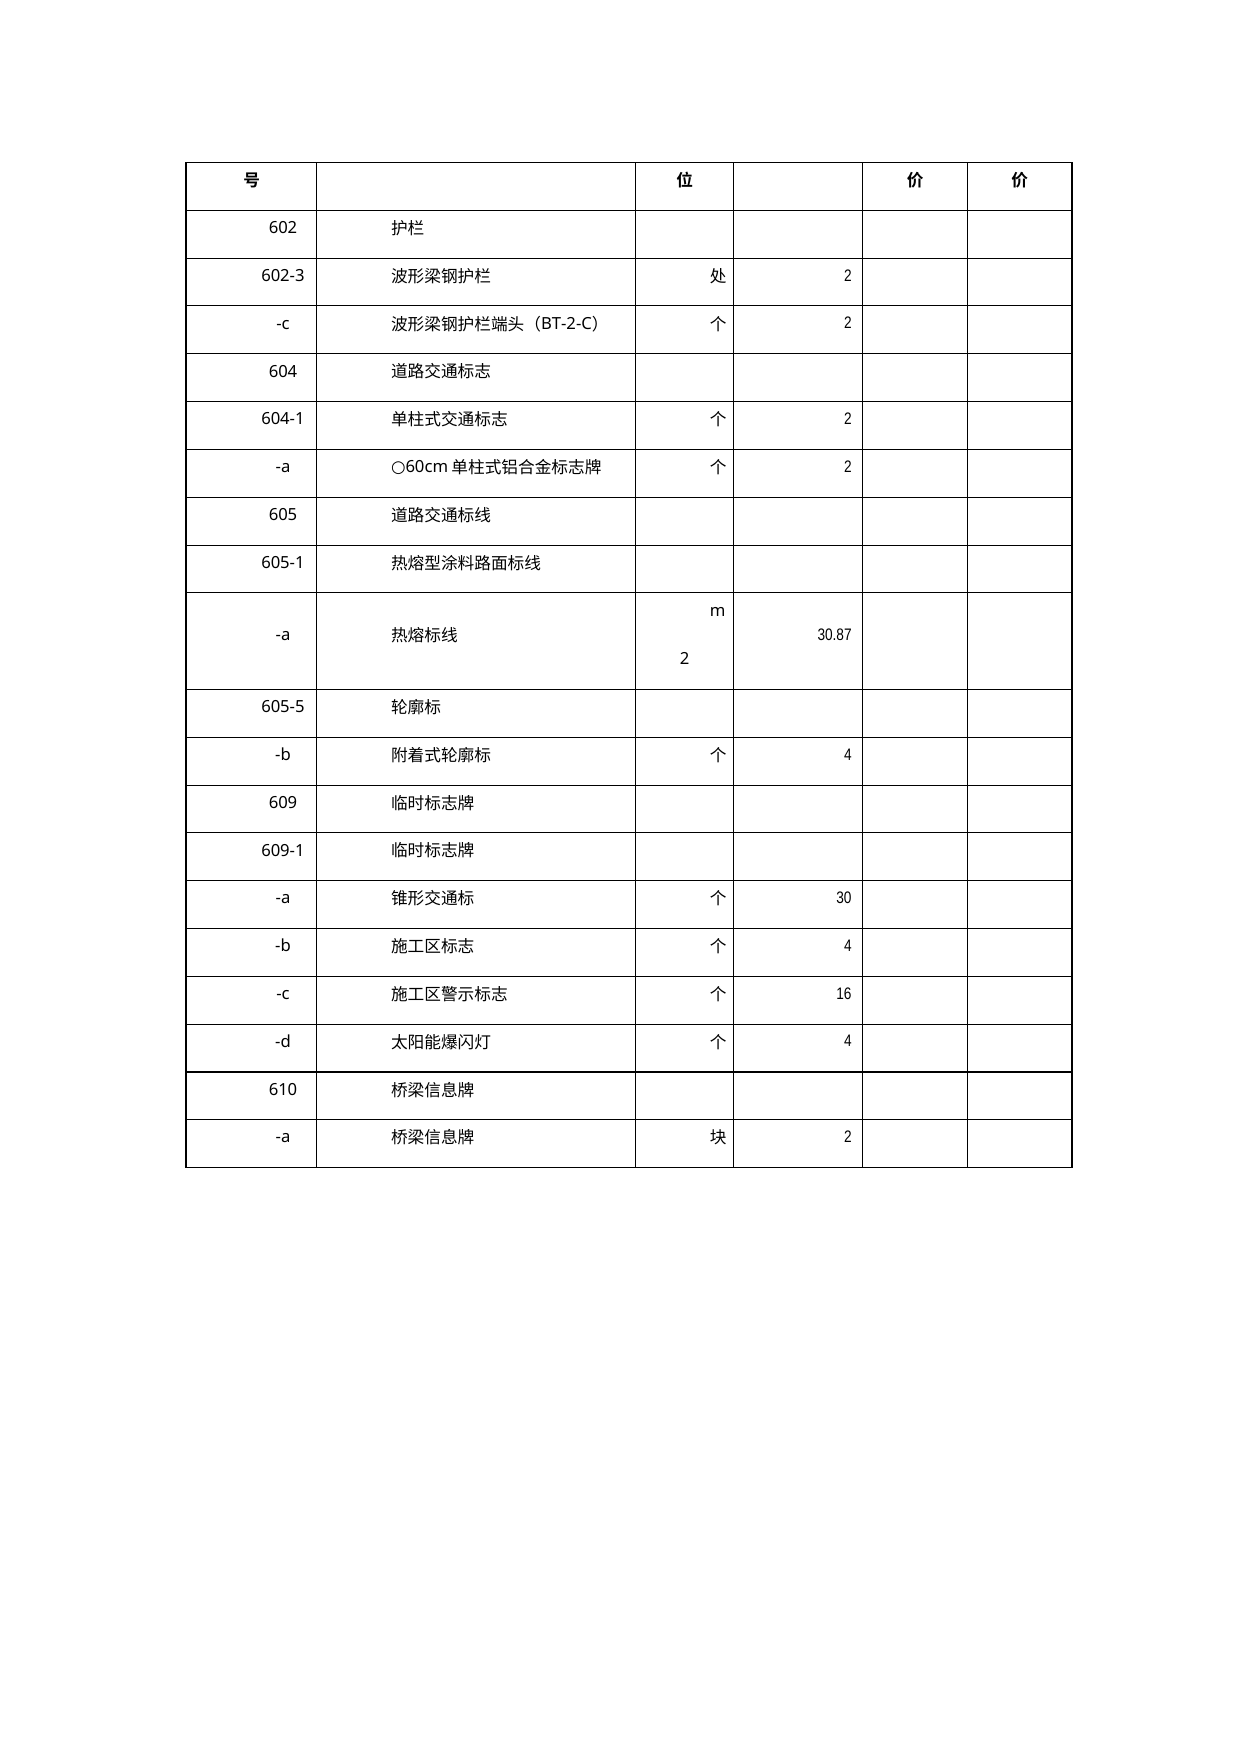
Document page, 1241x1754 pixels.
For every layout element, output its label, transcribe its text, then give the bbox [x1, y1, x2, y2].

table_cell 4 [734, 1025, 862, 1071]
table_cell [863, 833, 967, 880]
table_cell 热熔型涂料路面标线 [317, 546, 635, 592]
table_cell [734, 1073, 862, 1119]
table_cell 波形梁钢护栏 [317, 259, 635, 305]
table_cell [863, 1120, 967, 1167]
table_cell 道路交通标线 [317, 498, 635, 544]
table_cell [863, 450, 967, 497]
table_cell [968, 977, 1071, 1023]
table_cell m2 [636, 593, 733, 689]
table_cell 个 [636, 402, 733, 449]
table_cell [968, 354, 1071, 401]
table_cell [636, 833, 733, 880]
table_cell [968, 881, 1071, 928]
table_cell [863, 786, 967, 832]
table_cell [636, 211, 733, 258]
table_cell 4 [734, 738, 862, 784]
table_cell 轮廓标 [317, 690, 635, 737]
table_cell [863, 1073, 967, 1119]
table_cell 个 [636, 450, 733, 497]
table_cell [968, 593, 1071, 689]
table_cell [968, 259, 1071, 305]
table_cell [863, 929, 967, 976]
table_cell -a [187, 1120, 316, 1167]
table_cell [968, 929, 1071, 976]
table_cell [863, 690, 967, 737]
table_cell 个 [636, 929, 733, 976]
table_cell 16 [734, 977, 862, 1023]
table_cell [863, 977, 967, 1023]
table_cell [968, 738, 1071, 784]
table_cell 施工区警示标志 [317, 977, 635, 1023]
table_cell 合价 [968, 163, 1071, 210]
table_cell [968, 546, 1071, 592]
table_cell 护栏 [317, 211, 635, 258]
table_cell [863, 546, 967, 592]
table_cell 临时标志牌 [317, 833, 635, 880]
table_cell -b [187, 738, 316, 784]
table_cell [968, 1025, 1071, 1071]
table_cell 块 [636, 1120, 733, 1167]
table_cell [734, 690, 862, 737]
table_cell [863, 306, 967, 353]
table_cell [968, 786, 1071, 832]
table_cell 605 [187, 498, 316, 544]
table_cell 602-3 [187, 259, 316, 305]
table_cell 2 [734, 306, 862, 353]
table_cell 单价 [863, 163, 967, 210]
table_cell [968, 211, 1071, 258]
table_cell 锥形交通标 [317, 881, 635, 928]
table_cell 个 [636, 977, 733, 1023]
table_cell 30.87 [734, 593, 862, 689]
table_cell 施工区标志 [317, 929, 635, 976]
table_cell [734, 211, 862, 258]
table_cell [734, 498, 862, 544]
table_cell [734, 833, 862, 880]
table_cell -c [187, 977, 316, 1023]
table_cell 子目名称 [317, 163, 635, 210]
table_cell [863, 593, 967, 689]
table_cell 单位 [636, 163, 733, 210]
table_cell [734, 354, 862, 401]
table_cell 604-1 [187, 402, 316, 449]
table_cell [968, 402, 1071, 449]
table_cell 太阳能爆闪灯 [317, 1025, 635, 1071]
table_cell [636, 786, 733, 832]
table_cell [863, 402, 967, 449]
table_cell -a [187, 881, 316, 928]
table_cell [863, 259, 967, 305]
table_cell 桥梁信息牌 [317, 1073, 635, 1119]
table_cell 30 [734, 881, 862, 928]
table_cell 2 [734, 450, 862, 497]
table_cell [968, 306, 1071, 353]
table_cell -a [187, 450, 316, 497]
table_cell [968, 690, 1071, 737]
table_cell [863, 354, 967, 401]
table_cell [863, 211, 967, 258]
table_cell 桥梁信息牌 [317, 1120, 635, 1167]
table_cell [636, 354, 733, 401]
table_cell 道路交通标志 [317, 354, 635, 401]
table_cell -c [187, 306, 316, 353]
table_cell [734, 546, 862, 592]
table_cell 609 [187, 786, 316, 832]
table_cell 子目号 [187, 163, 316, 210]
table_cell [968, 1073, 1071, 1119]
table_cell [734, 786, 862, 832]
table_cell 2 [734, 259, 862, 305]
table_cell 604 [187, 354, 316, 401]
table_cell 单柱式交通标志 [317, 402, 635, 449]
table_cell [863, 881, 967, 928]
table_cell 610 [187, 1073, 316, 1119]
table_cell 个 [636, 306, 733, 353]
table_cell ○60cm单柱式铝合金标志牌 [317, 450, 635, 497]
table_cell [968, 833, 1071, 880]
table_cell 个 [636, 1025, 733, 1071]
table_cell 609-1 [187, 833, 316, 880]
table_cell 605-5 [187, 690, 316, 737]
table_cell [863, 498, 967, 544]
table_cell [636, 498, 733, 544]
table_cell 临时标志牌 [317, 786, 635, 832]
table_cell 602 [187, 211, 316, 258]
table_cell [863, 738, 967, 784]
table_cell [968, 450, 1071, 497]
table_cell 个 [636, 738, 733, 784]
table_cell 处 [636, 259, 733, 305]
table_cell -d [187, 1025, 316, 1071]
table_cell [636, 1073, 733, 1119]
table_cell 2 [734, 402, 862, 449]
table_cell [636, 690, 733, 737]
table_cell 2 [734, 1120, 862, 1167]
table_cell -b [187, 929, 316, 976]
table_cell 热熔标线 [317, 593, 635, 689]
table_cell [863, 1025, 967, 1071]
table_cell 附着式轮廓标 [317, 738, 635, 784]
table_cell -a [187, 593, 316, 689]
table_cell 个 [636, 881, 733, 928]
table_cell 波形梁钢护栏端头（BT-2-C） [317, 306, 635, 353]
table_cell 数量 [734, 163, 862, 210]
table_cell [636, 546, 733, 592]
table_cell 605-1 [187, 546, 316, 592]
table_cell [968, 1120, 1071, 1167]
table_cell 4 [734, 929, 862, 976]
table_cell [968, 498, 1071, 544]
